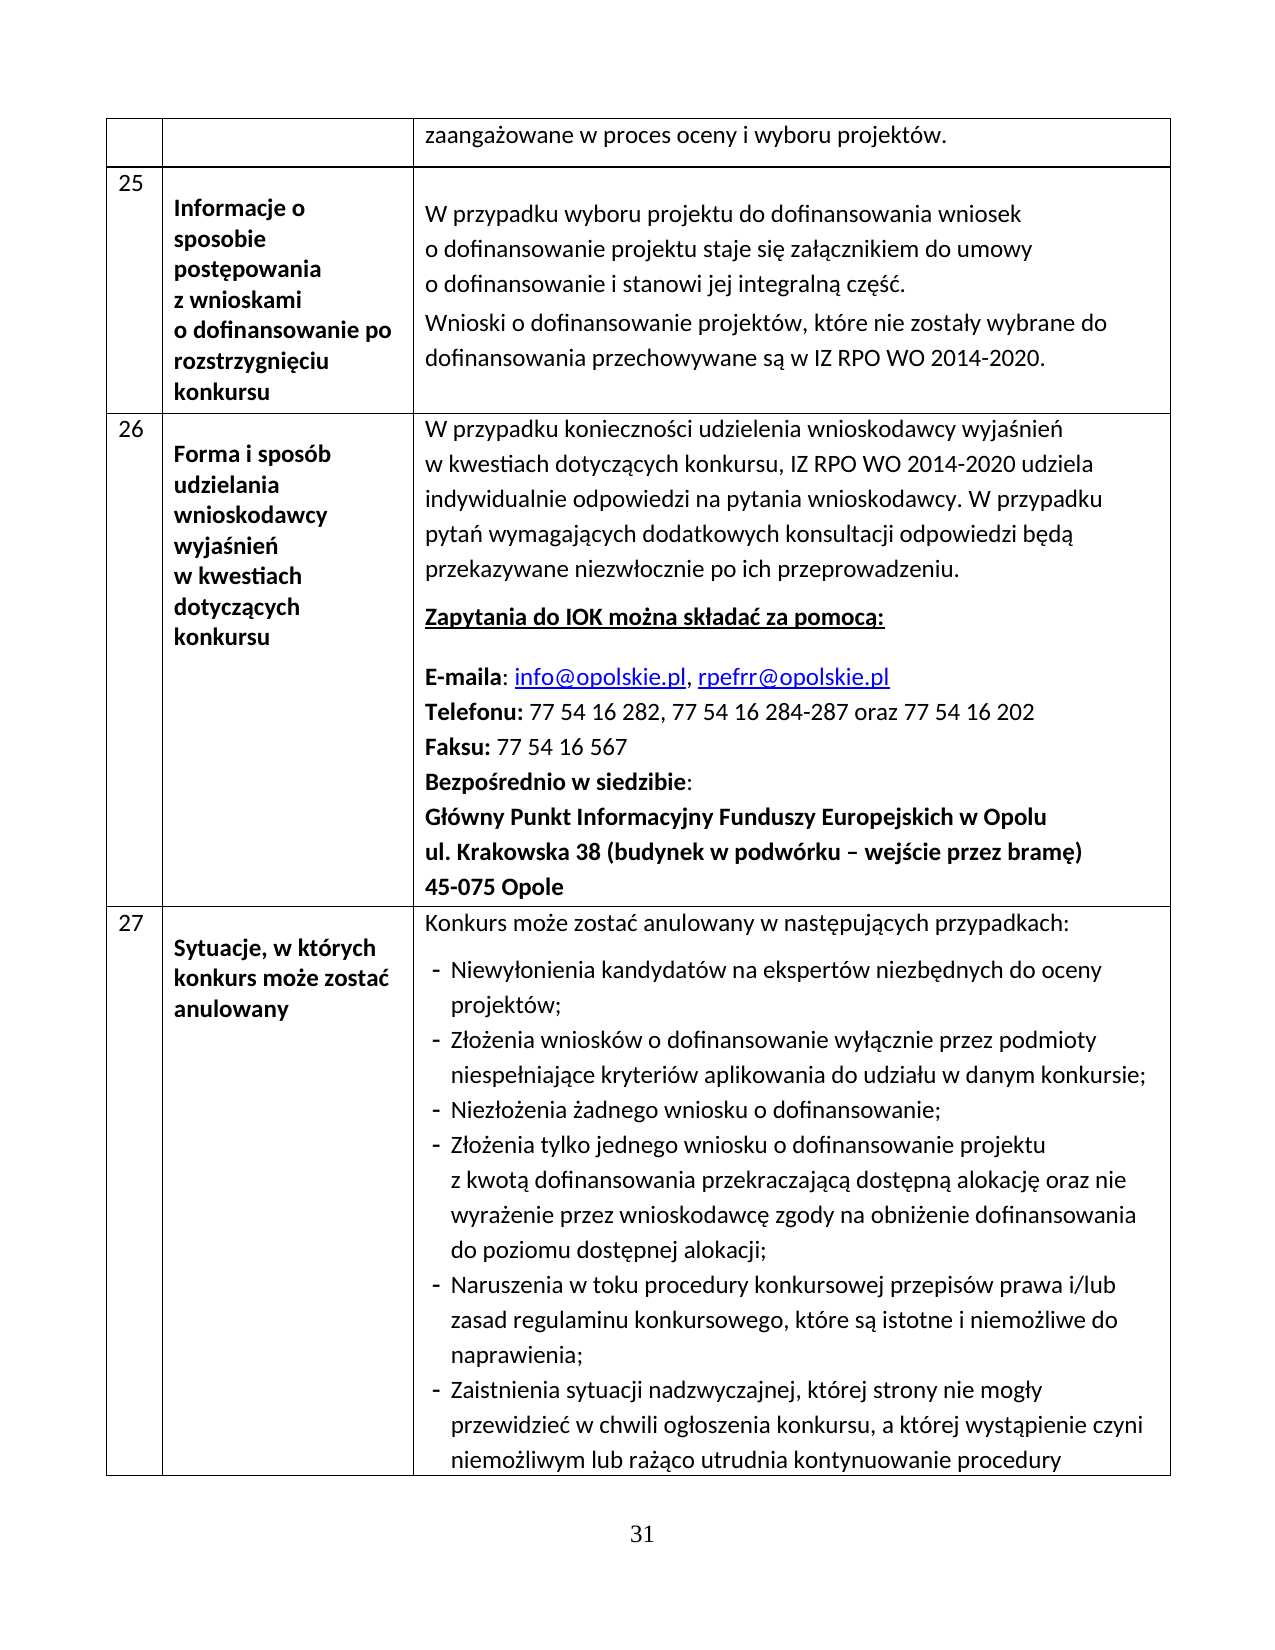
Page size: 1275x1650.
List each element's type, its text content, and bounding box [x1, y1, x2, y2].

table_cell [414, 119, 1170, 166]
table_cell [163, 907, 413, 1475]
table_cell W przypadku wyboru projektu do dofinansowania wniosek o dofinansowanie projektu staje się załącznikiem do umowy o dofinansowanie i stanowi jej integralną część. Wnioski o dofinansowanie projektów, które nie zostały wybrane do dofinansowania przechowywane są w IZ RPO WO 2014-2020. [414, 168, 1170, 412]
table_cell 24 [107, 119, 162, 166]
table_cell Informacje o sposobie postępowania z wnioskami o dofinansowanie po rozstrzygnięciu konkursu [163, 168, 413, 412]
table_cell 26 [107, 414, 162, 906]
table_cell 27 [107, 907, 162, 1475]
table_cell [163, 119, 413, 166]
table_cell 25 [107, 168, 162, 412]
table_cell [414, 907, 1170, 1475]
table_cell Forma i sposób udzielania wnioskodawcy wyjaśnień w kwestiach dotyczących konkursu [163, 414, 413, 906]
table_cell W przypadku konieczności udzielenia wnioskodawcy wyjaśnień w kwestiach dotyczących konkursu, IZ RPO WO 2014-2020 udziela indywidualnie odpowiedzi na pytania wnioskodawcy. W przypadku pytań wymagających dodatkowych konsultacji odpowiedzi będą przekazywane niezwłocznie po ich przeprowadzeniu. Zapytania do IOK można składać za pomocą: E-maila: info@opolskie.pl, rpefrr@opolskie.pl Telefonu: 77 54 16 282, 77 54 16 284-287 oraz 77 54 16 202 Faksu: 77 54 16 567 Bezpośrednio w siedzibie: Główny Punkt Informacyjny Funduszy Europejskich w Opolu ul. Krakowska 38 (budynek w podwórku – wejście przez bramę) 45-075 Opole [414, 414, 1170, 906]
